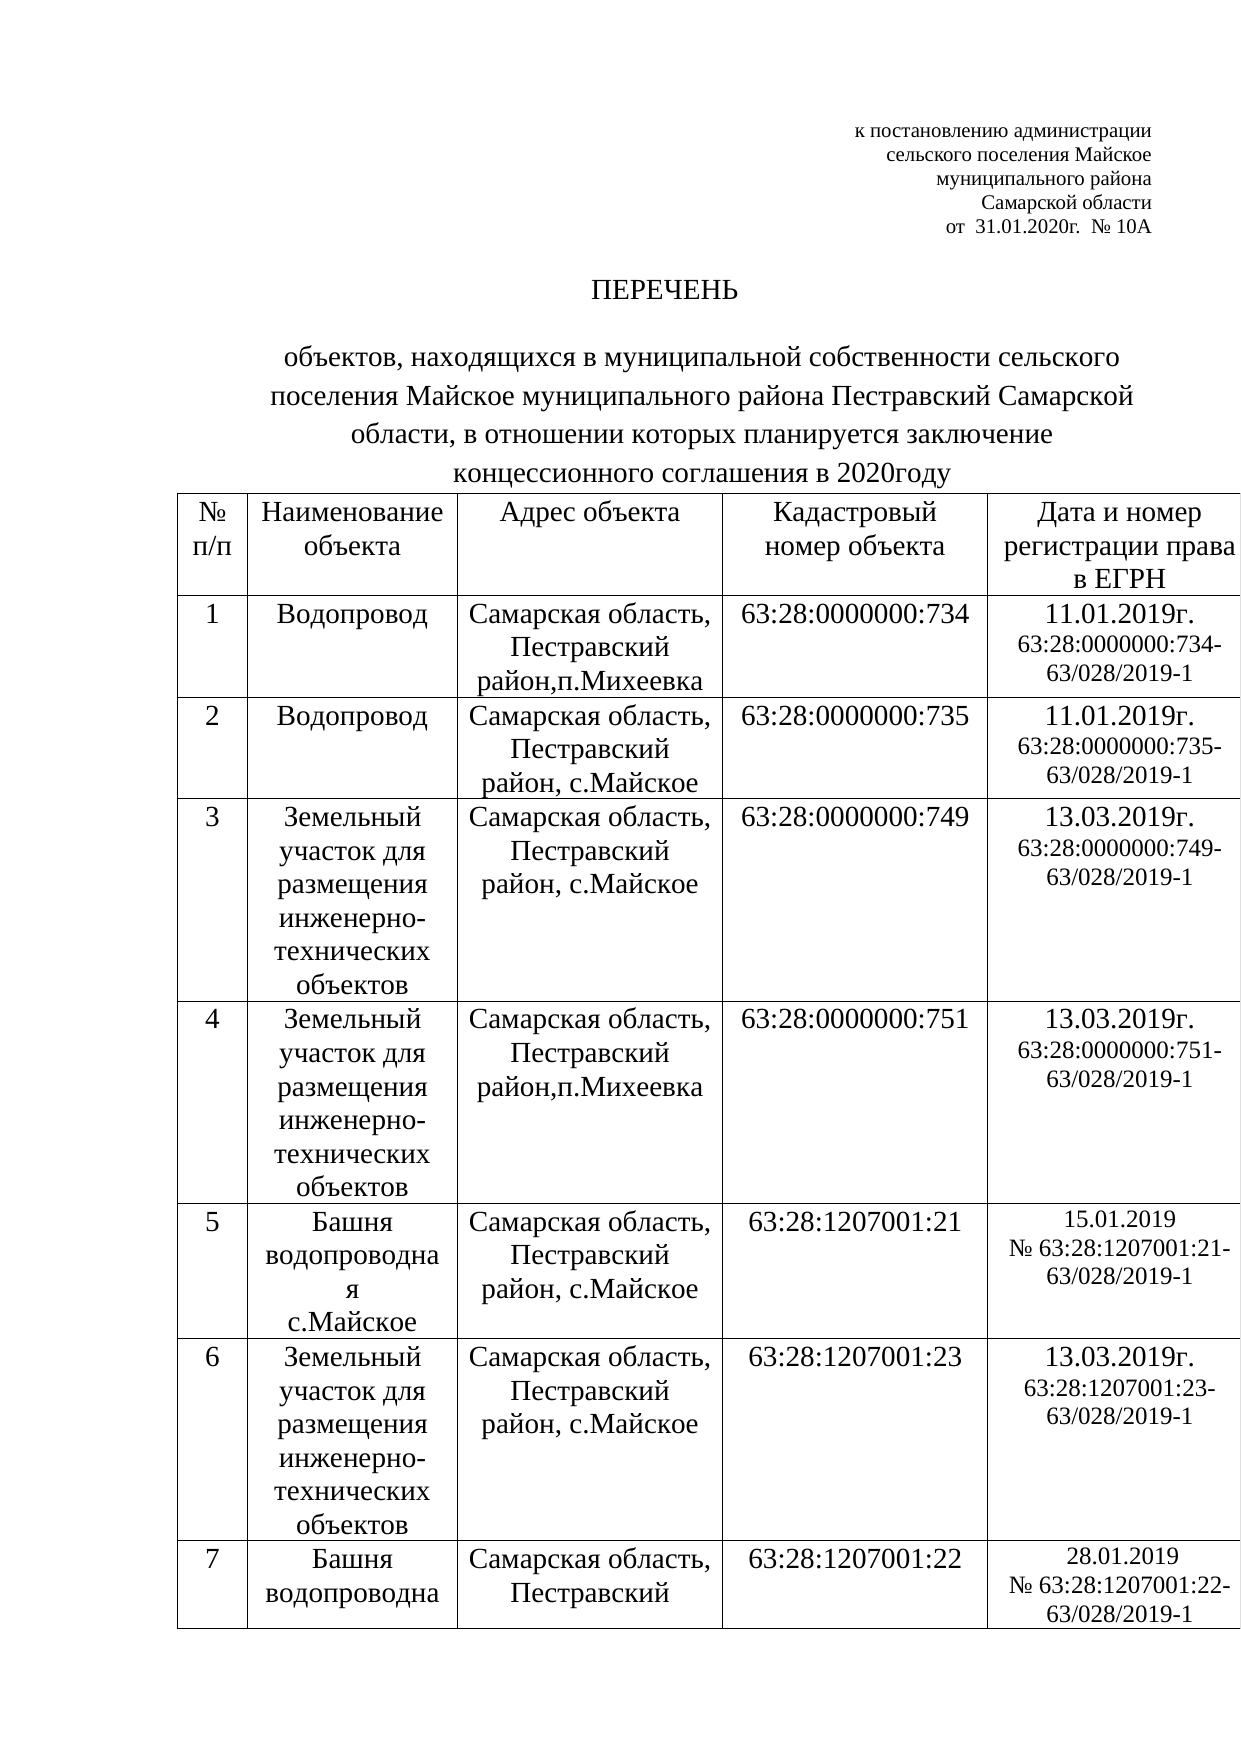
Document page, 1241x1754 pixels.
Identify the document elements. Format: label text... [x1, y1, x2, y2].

text муниципального района [177, 166, 1152, 190]
table_cell Самарская область, Пестравский район,п.Михеевка [458, 596, 722, 697]
table_cell 1 [178, 596, 247, 697]
table_cell 63:28:1207001:23 [723, 1339, 987, 1540]
table_cell 28.01.2019 № 63:28:1207001:22-63/028/2019-1 [1179, 1541, 1240, 1628]
table_cell 28.01.2019 № 63:28:1207001:22-63/028/2019-1 [988, 1541, 1060, 1628]
table_cell 6 [178, 1339, 247, 1540]
table_cell 4 [178, 1002, 247, 1203]
table_cell Самарская область, Пестравский район, с.Майское [458, 1204, 722, 1338]
table_cell 3 [178, 799, 247, 1001]
text ПЕРЕЧЕНЬ [177, 272, 1152, 306]
table_cell Самарская область, Пестравский район, с.Майское [458, 1339, 722, 1540]
table_cell 2 [178, 698, 247, 798]
table_header Дата и номер регистрации права в ЕГРН [988, 494, 1240, 595]
table_cell Самарская область, Пестравский район,п.Михеевка [458, 1002, 722, 1203]
table_cell Самарская область, Пестравский район, с.Майское [458, 698, 722, 798]
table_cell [248, 1541, 457, 1628]
table_cell 63:28:1207001:21 [723, 1204, 987, 1338]
text от 31.01.2020г. № 10А [177, 214, 1152, 238]
table_cell 63:28:0000000:735 [723, 698, 987, 798]
table_cell 7 [178, 1541, 247, 1628]
table_cell 13.03.2019г. 63:28:1207001:23-63/028/2019-1 [988, 1339, 1240, 1540]
table_cell Земельный участок для размещения инженерно-технических объектов [248, 1002, 457, 1203]
table_cell 63:28:0000000:749 [723, 799, 987, 1001]
table_cell 13.03.2019г. 63:28:0000000:749-63/028/2019-1 [988, 799, 1240, 1001]
table_cell 63:28:1207001:22 [723, 1541, 987, 1628]
table_cell Водопровод [248, 596, 457, 697]
table_cell 5 [178, 1204, 247, 1338]
table_cell Самарская область, Пестравский район, с.Майское [458, 799, 722, 1001]
list объектов, находящихся в муниципальной собственности сельского поселения Майское муниципального района Пестравский Самарской области, в отношении которых планируется заключение концессионного соглашения в 2020году [252, 339, 1152, 488]
table_header № п/п [178, 494, 247, 595]
table_cell 63:28:0000000:734 [723, 596, 987, 697]
table_cell Земельный участок для размещения инженерно-технических объектов [248, 799, 457, 1001]
table_header Адрес объекта [458, 494, 722, 595]
table_cell 11.01.2019г. 63:28:0000000:734-63/028/2019-1 [988, 596, 1240, 697]
table_header Наименование объекта [248, 494, 457, 595]
table_cell 11.01.2019г. 63:28:0000000:735-63/028/2019-1 [988, 698, 1240, 798]
table_cell Земельный участок для размещения инженерно-технических объектов [248, 1339, 457, 1540]
text Самарской области [177, 190, 1152, 214]
text сельского поселения Майское [177, 142, 1152, 166]
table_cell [458, 1541, 722, 1628]
table_cell Башня водопроводная с.Майское [248, 1204, 457, 1338]
table_header Кадастровый номер объекта [723, 494, 987, 595]
text к постановлению администрации [177, 118, 1152, 142]
table_cell 63:28:0000000:751 [723, 1002, 987, 1203]
table_cell 13.03.2019г. 63:28:0000000:751-63/028/2019-1 [988, 1002, 1240, 1203]
table_cell Водопровод [248, 698, 457, 798]
table_cell 15.01.2019 № 63:28:1207001:21-63/028/2019-1 [988, 1204, 1240, 1338]
